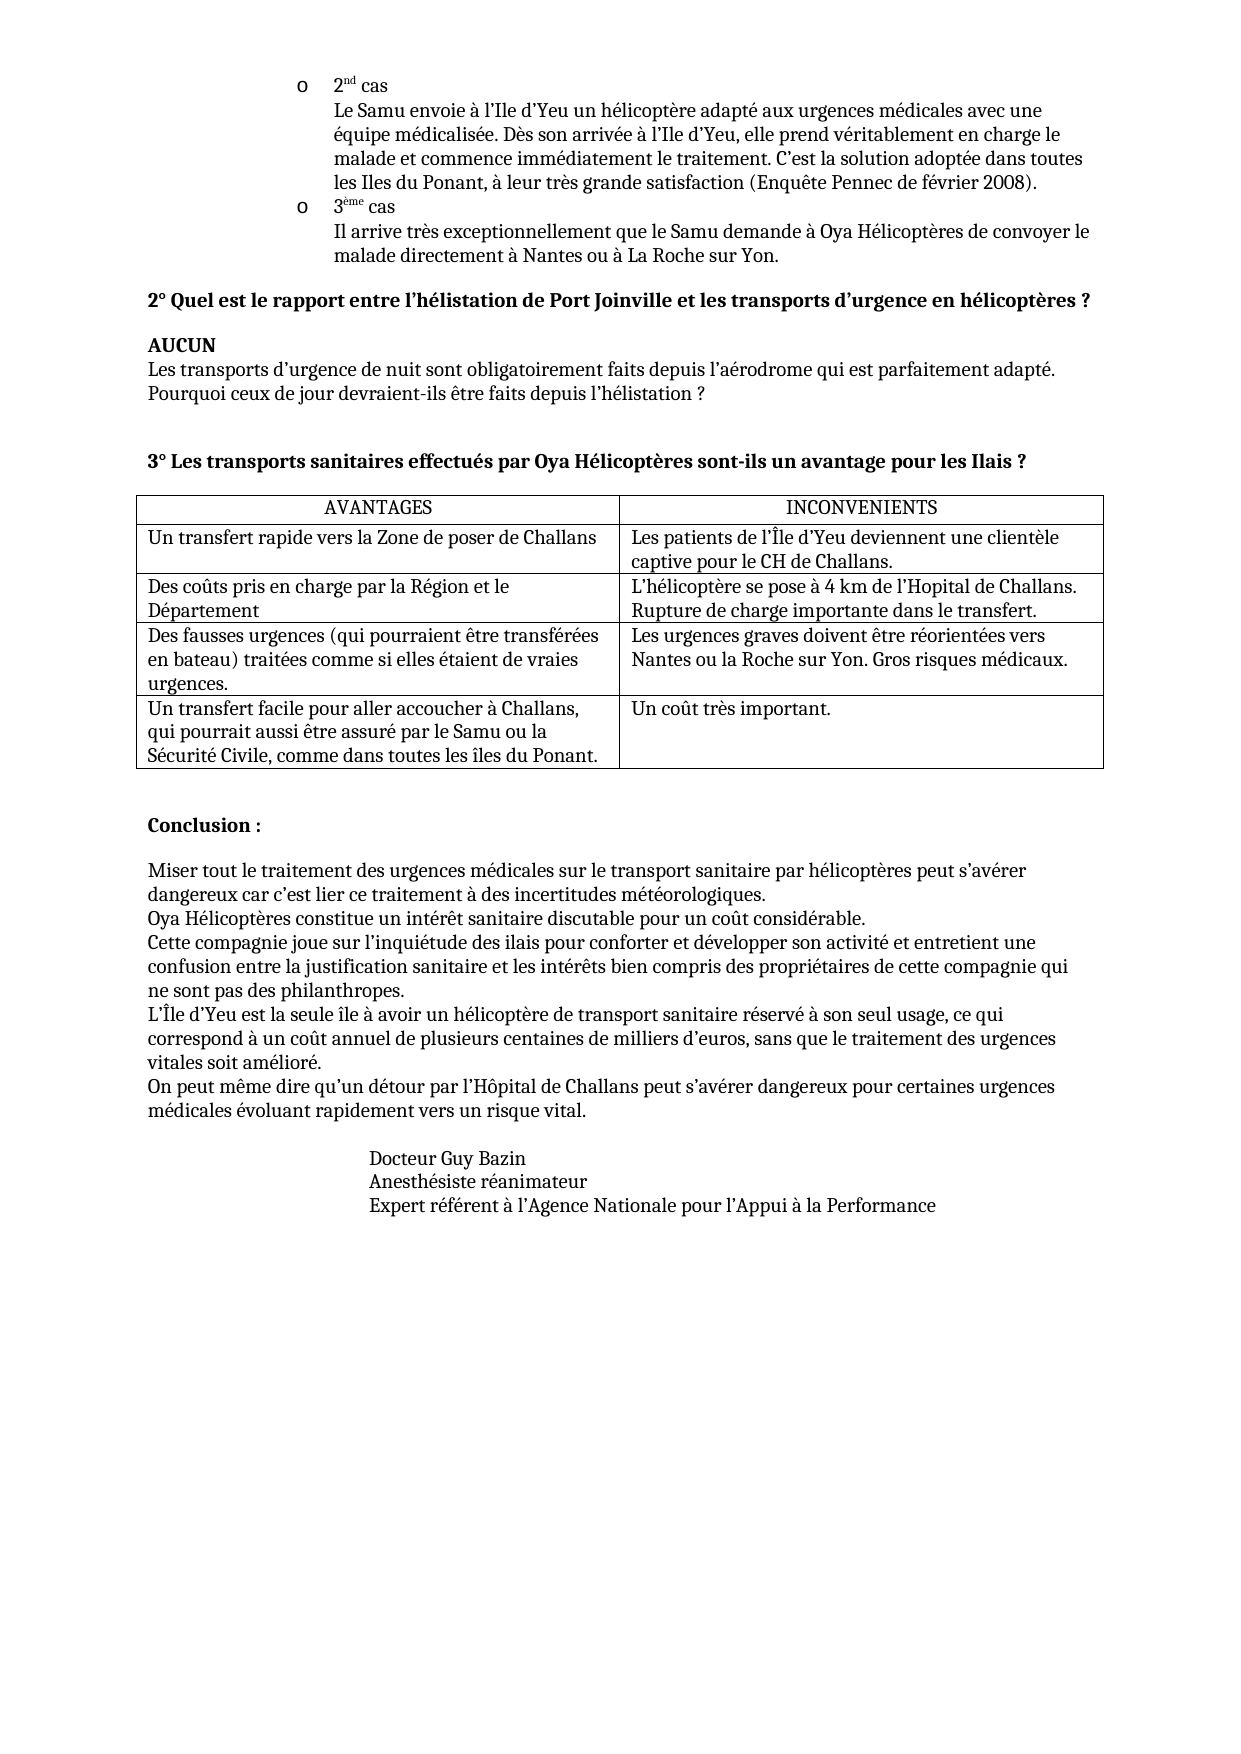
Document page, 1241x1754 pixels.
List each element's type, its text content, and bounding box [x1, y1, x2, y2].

table_cell Un transfert facile pour aller accoucher à Challans, qui pourrait aussi être assuré par le Samu ou la Sécurité Civile, comme dans toutes les îles du Ponant. [137, 696, 619, 768]
table_cell Les patients de l’Île d’Yeu deviennent une clientèle captive pour le CH de Challans. [620, 525, 1103, 573]
text 2° Quel est le rapport entre l’hélistation de Port Joinville et les transports d’urgence en hélicoptères ? [148, 288, 1093, 312]
list 3ème cas [296, 195, 1093, 220]
table_cell Un coût très important. [620, 696, 1103, 768]
table_cell Des coûts pris en charge par la Région et le Département [137, 574, 619, 622]
text Anesthésiste réanimateur [148, 1170, 1093, 1194]
text Cette compagnie joue sur l’inquiétude des ilais pour conforter et développer son activité et entretient une confusion entre la justification sanitaire et les intérêts bien compris des propriétaires de cette compagnie qui ne sont pas des philanthropes. [148, 931, 1093, 1002]
table_cell Les urgences graves doivent être réorientées vers Nantes ou la Roche sur Yon. Gros risques médicaux. [620, 623, 1103, 695]
list Il arrive très exceptionnellement que le Samu demande à Oya Hélicoptères de convoyer le malade directement à Nantes ou à La Roche sur Yon. [333, 220, 1093, 268]
table_cell L’hélicoptère se pose à 4 km de l’Hopital de Challans. Rupture de charge importante dans le transfert. [620, 574, 1103, 622]
table_cell Un transfert rapide vers la Zone de poser de Challans [137, 525, 619, 573]
text AUCUN [148, 333, 1093, 357]
text Oya Hélicoptères constitue un intérêt sanitaire discutable pour un coût considérable. [148, 907, 1093, 931]
text Miser tout le traitement des urgences médicales sur le transport sanitaire par hélicoptères peut s’avérer dangereux car c’est lier ce traitement à des incertitudes météorologiques. [148, 859, 1093, 907]
text L’Île d’Yeu est la seule île à avoir un hélicoptère de transport sanitaire réservé à son seul usage, ce qui correspond à un coût annuel de plusieurs centaines de milliers d’euros, sans que le traitement des urgences vitales soit amélioré. [148, 1002, 1093, 1074]
text Les transports d’urgence de nuit sont obligatoirement faits depuis l’aérodrome qui est parfaitement adapté. Pourquoi ceux de jour devraient-ils être faits depuis l’hélistation ? [148, 357, 1093, 405]
text On peut même dire qu’un détour par l’Hôpital de Challans peut s’avérer dangereux pour certaines urgences médicales évoluant rapidement vers un risque vital. [148, 1074, 1093, 1122]
table_header INCONVENIENTS [620, 496, 1103, 524]
list Le Samu envoie à l’Ile d’Yeu un hélicoptère adapté aux urgences médicales avec une équipe médicalisée. Dès son arrivée à l’Ile d’Yeu, elle prend véritablement en charge le malade et commence immédiatement le traitement. C’est la solution adoptée dans toutes les Iles du Ponant, à leur très grande satisfaction (Enquête Pennec de février 2008). [333, 99, 1093, 195]
text 3° Les transports sanitaires effectués par Oya Hélicoptères sont-ils un avantage pour les Ilais ? [148, 450, 1093, 474]
text Docteur Guy Bazin [148, 1146, 1093, 1170]
table_cell Des fausses urgences (qui pourraient être transférées en bateau) traitées comme si elles étaient de vraies urgences. [137, 623, 619, 695]
table_header AVANTAGES [137, 496, 619, 524]
text Expert référent à l’Agence Nationale pour l’Appui à la Performance [148, 1194, 1093, 1218]
text Conclusion : [148, 814, 1093, 838]
list 2nd cas [296, 74, 1093, 99]
